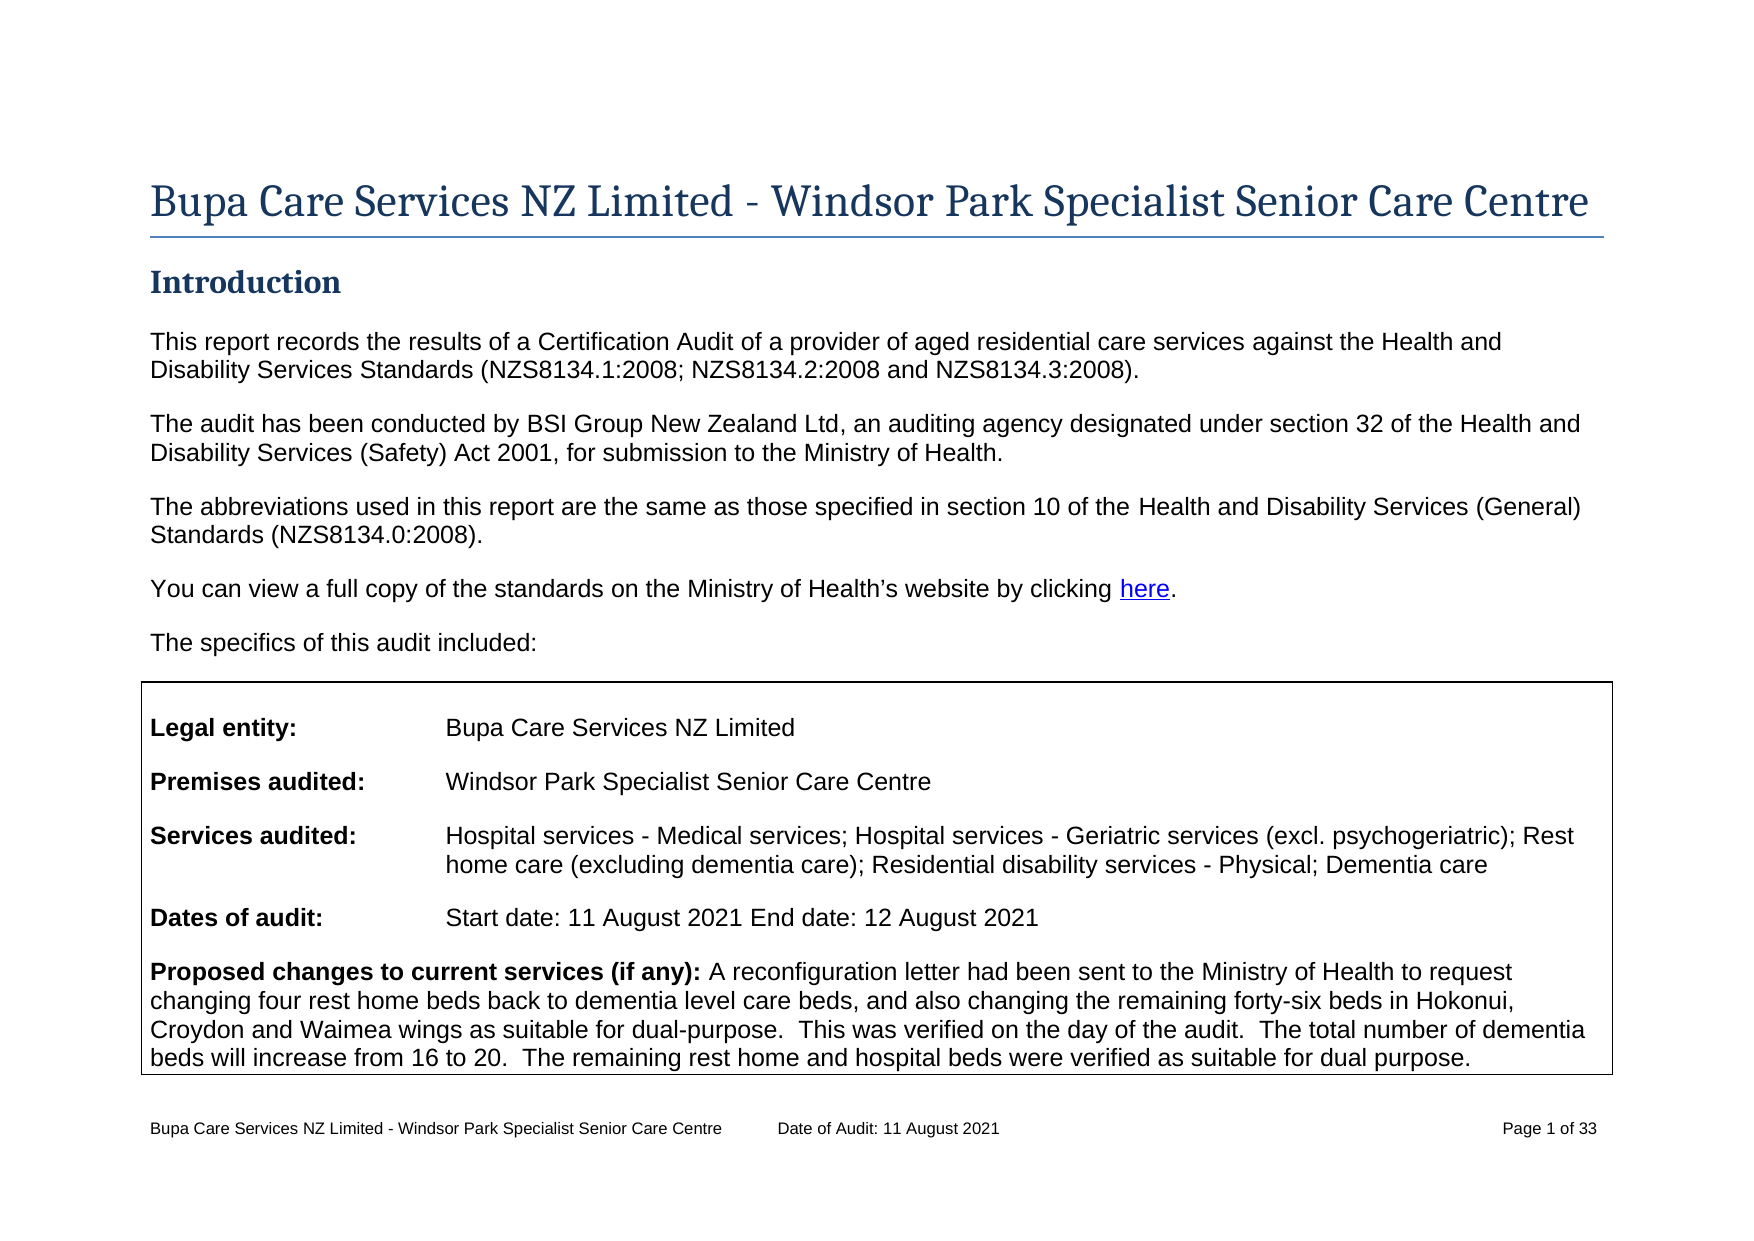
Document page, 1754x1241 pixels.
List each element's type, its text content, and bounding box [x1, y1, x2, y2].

text Services audited: Hospital services - Medical services; Hospital services - Geriatric services (excl. psychogeriatric); Rest home care (excluding dementia care); Residential disability services - Physical; Dementia care [142, 818, 1612, 878]
text The audit has been conducted by BSI Group New Zealand Ltd, an auditing agency designated under section 32 of the Health and Disability Services (Safety) Act 2001, for submission to the Ministry of Health. [150, 409, 1604, 466]
text This report records the results of a Certification Audit of a provider of aged residential care services against the Health and Disability Services Standards (NZS8134.1:2008; NZS8134.2:2008 and NZS8134.3:2008). [150, 326, 1604, 384]
text You can view a full copy of the standards on the Ministry of Health’s website by clicking here. [150, 574, 1604, 603]
text Legal entity: Bupa Care Services NZ Limited [150, 713, 1604, 742]
text The specifics of this audit included: [150, 628, 1604, 656]
text The abbreviations used in this report are the same as those specified in section 10 of the Health and Disability Services (General) Standards (NZS8134.0:2008). [150, 491, 1604, 549]
subtitle Introduction [150, 263, 1604, 301]
text Premises audited: Windsor Park Specialist Senior Care Centre [142, 764, 1612, 796]
subtitle Bupa Care Services NZ Limited - Windsor Park Specialist Senior Care Centre [150, 175, 1604, 236]
text Proposed changes to current services (if any): A reconfiguration letter had been sent to the Ministry of Health to request changing four rest home beds back to dementia level care beds, and also changing the remaining forty-six beds in Hokonui, Croydon and Waimea wings as suitable for dual-purpose. This was verified on the day of the audit. The total number of dementia beds will increase from 16 to 20. The remaining rest home and hospital beds were verified as suitable for dual purpose. [142, 954, 1612, 1074]
text Dates of audit: Start date: 11 August 2021 End date: 12 August 2021 [142, 900, 1612, 932]
